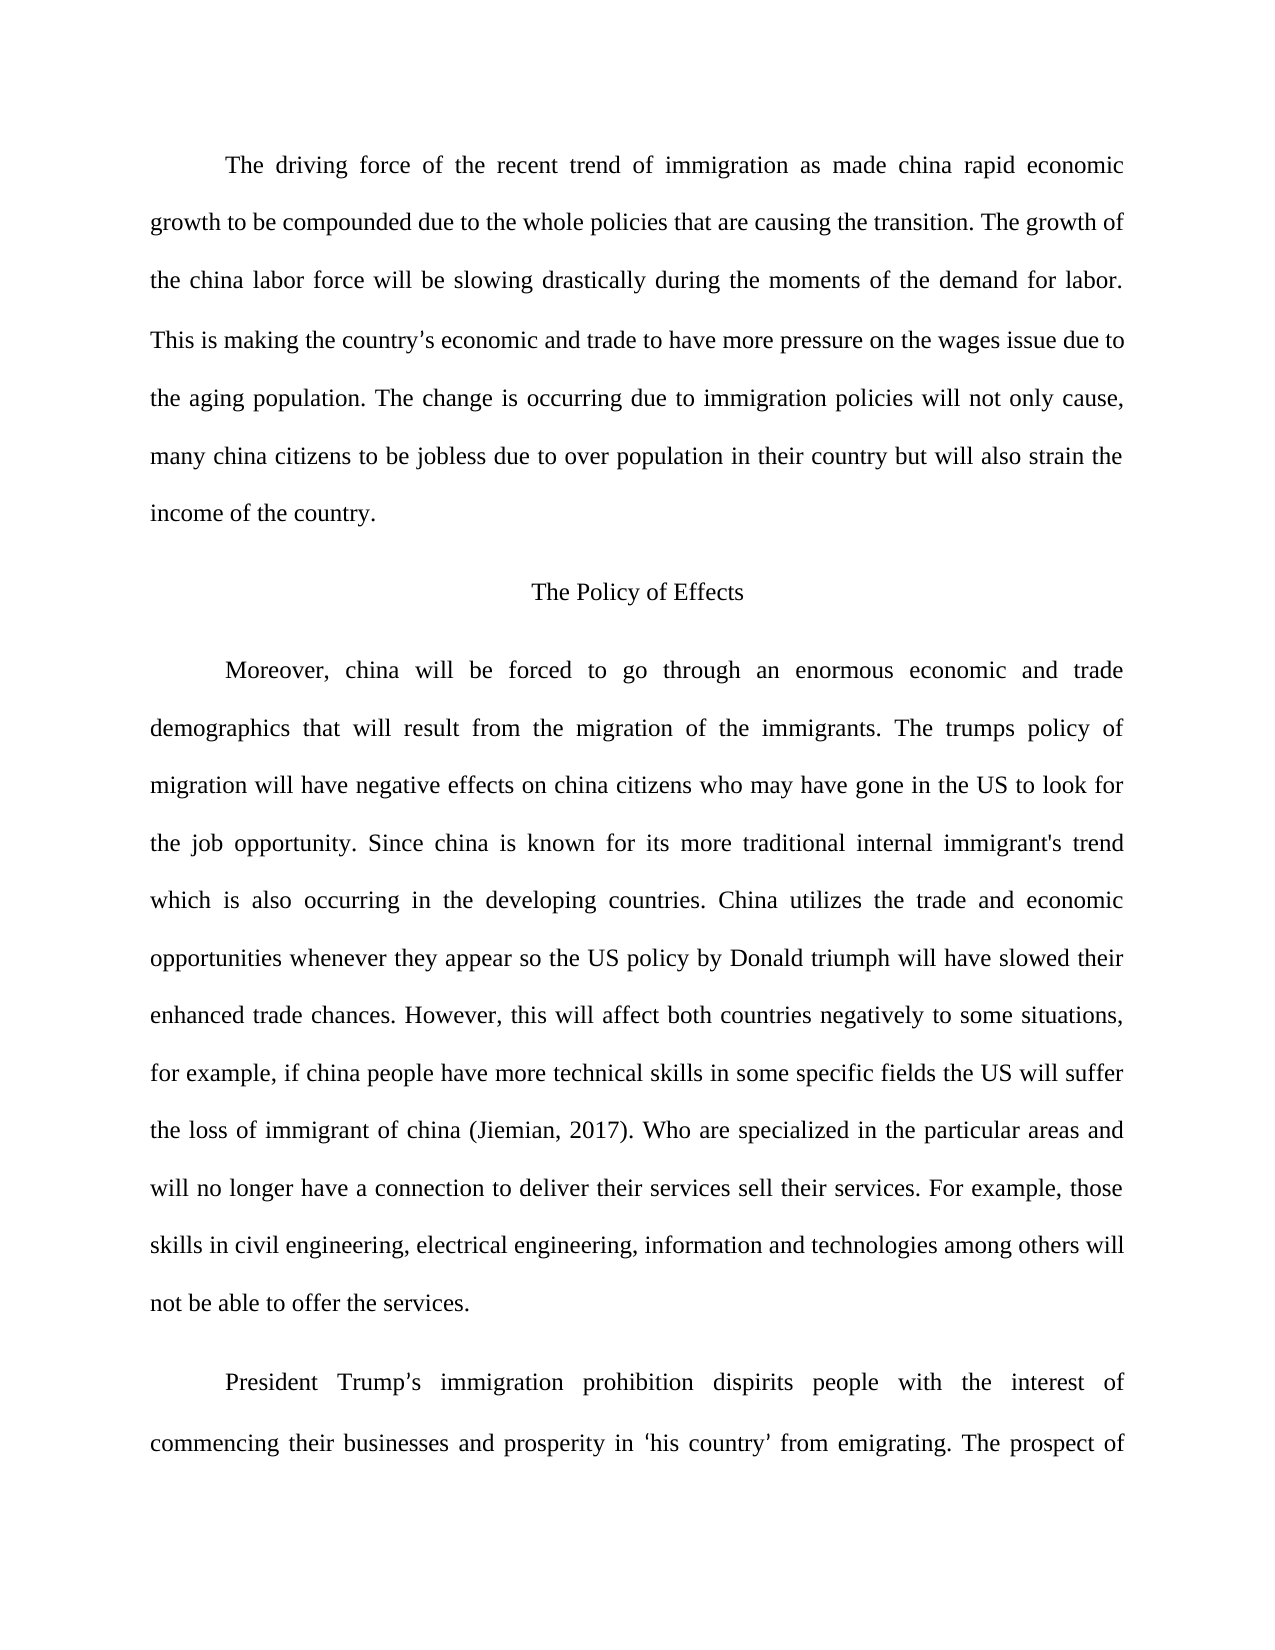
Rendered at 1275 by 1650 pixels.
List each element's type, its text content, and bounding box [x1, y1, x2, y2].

text Moreover, china will be forced to go through an enormous economic and trade demographics that will result from the migration of the immigrants. The trumps policy of migration will have negative effects on china citizens who may have gone in the US to look for the job opportunity. Since china is known for its more traditional internal immigrant's trend which is also occurring in the developing countries. China utilizes the trade and economic opportunities whenever they appear so the US policy by Donald triumph will have slowed their enhanced trade chances. However, this will affect both countries negatively to some situations, for example, if china people have more technical skills in some specific fields the US will suffer the loss of immigrant of china (Jiemian, 2017). Who are specialized in the particular areas and will no longer have a connection to deliver their services sell their services. For example, those skills in civil engineering, electrical engineering, information and technologies among others will not be able to offer the services. [150, 655, 1125, 1316]
text The driving force of the recent trend of immigration as made china rapid economic growth to be compounded due to the whole policies that are causing the transition. The growth of the china labor force will be slowing drastically during the moments of the demand for labor. This is making the country’s economic and trade to have more pressure on the wages issue due to the aging population. The change is occurring due to immigration policies will not only cause, many china citizens to be jobless due to over population in their country but will also strain the income of the country. [150, 150, 1125, 527]
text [150, 1366, 1125, 1458]
text The Policy of Effects [150, 577, 1125, 606]
